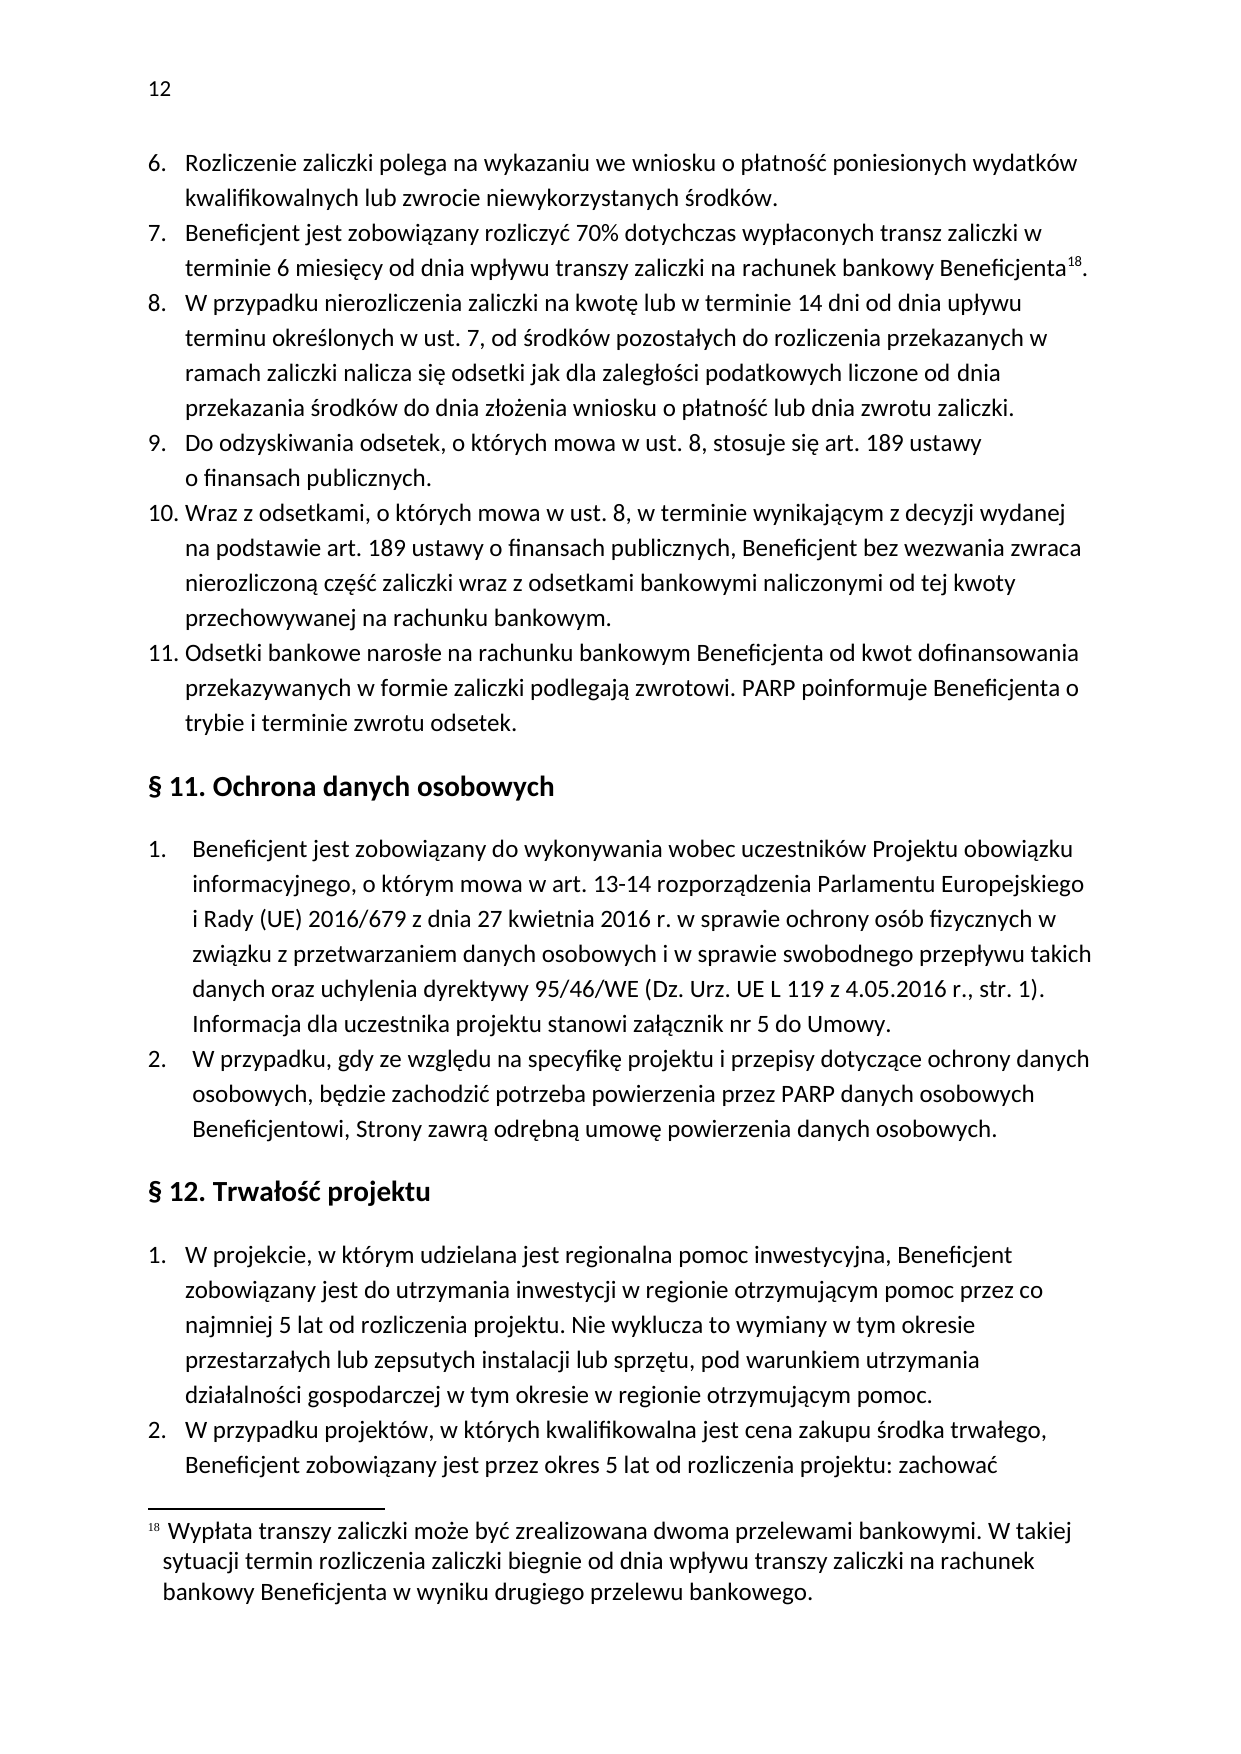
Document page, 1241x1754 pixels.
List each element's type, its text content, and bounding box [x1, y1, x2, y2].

list W przypadku nierozliczenia zaliczki na kwotę lub w terminie 14 dni od dnia upływu terminu określonych w ust. 7, od środków pozostałych do rozliczenia przekazanych w ramach zaliczki nalicza się odsetki jak dla zaległości podatkowych liczone od dnia przekazania środków do dnia złożenia wniosku o płatność lub dnia zwrotu zaliczki. [148, 288, 1093, 423]
subtitle § 11. Ochrona danych osobowych [148, 768, 1093, 803]
list Wraz z odsetkami, o których mowa w ust. 8, w terminie wynikającym z decyzji wydanej na podstawie art. 189 ustawy o finansach publicznych, Beneficjent bez wezwania zwraca nierozliczoną część zaliczki wraz z odsetkami bankowymi naliczonymi od tej kwoty przechowywanej na rachunku bankowym. [148, 498, 1093, 633]
subtitle § 12. Trwałość projektu [148, 1173, 1093, 1209]
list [148, 1414, 1093, 1480]
list W przypadku, gdy ze względu na specyfikę projektu i przepisy dotyczące ochrony danych osobowych, będzie zachodzić potrzeba powierzenia przez PARP danych osobowych Beneficjentowi, Strony zawrą odrębną umowę powierzenia danych osobowych. [148, 1043, 1093, 1144]
list Beneficjent jest zobowiązany do wykonywania wobec uczestników Projektu obowiązku informacyjnego, o którym mowa w art. 13-14 rozporządzenia Parlamentu Europejskiego i Rady (UE) 2016/679 z dnia 27 kwietnia 2016 r. w sprawie ochrony osób fizycznych w związku z przetwarzaniem danych osobowych i w sprawie swobodnego przepływu takich danych oraz uchylenia dyrektywy 95/46/WE (Dz. Urz. UE L 119 z 4.05.2016 r., str. 1). Informacja dla uczestnika projektu stanowi załącznik nr 5 do Umowy. [148, 833, 1093, 1039]
list Rozliczenie zaliczki polega na wykazaniu we wniosku o płatność poniesionych wydatków kwalifikowalnych lub zwrocie niewykorzystanych środków. [148, 148, 1093, 213]
list Do odzyskiwania odsetek, o których mowa w ust. 8, stosuje się art. 189 ustawy o finansach publicznych. [148, 428, 1093, 493]
list Odsetki bankowe narosłe na rachunku bankowym Beneficjenta od kwot dofinansowania przekazywanych w formie zaliczki podlegają zwrotowi. PARP poinformuje Beneficjenta o trybie i terminie zwrotu odsetek. [148, 638, 1093, 738]
list W projekcie, w którym udzielana jest regionalna pomoc inwestycyjna, Beneficjent zobowiązany jest do utrzymania inwestycji w regionie otrzymującym pomoc przez co najmniej 5 lat od rozliczenia projektu. Nie wyklucza to wymiany w tym okresie przestarzałych lub zepsutych instalacji lub sprzętu, pod warunkiem utrzymania działalności gospodarczej w tym okresie w regionie otrzymującym pomoc. [148, 1239, 1093, 1410]
list Beneficjent jest zobowiązany rozliczyć 70% dotychczas wypłaconych transz zaliczki w terminie 6 miesięcy od dnia wpływu transzy zaliczki na rachunek bankowy Beneficjenta. [148, 218, 1093, 283]
